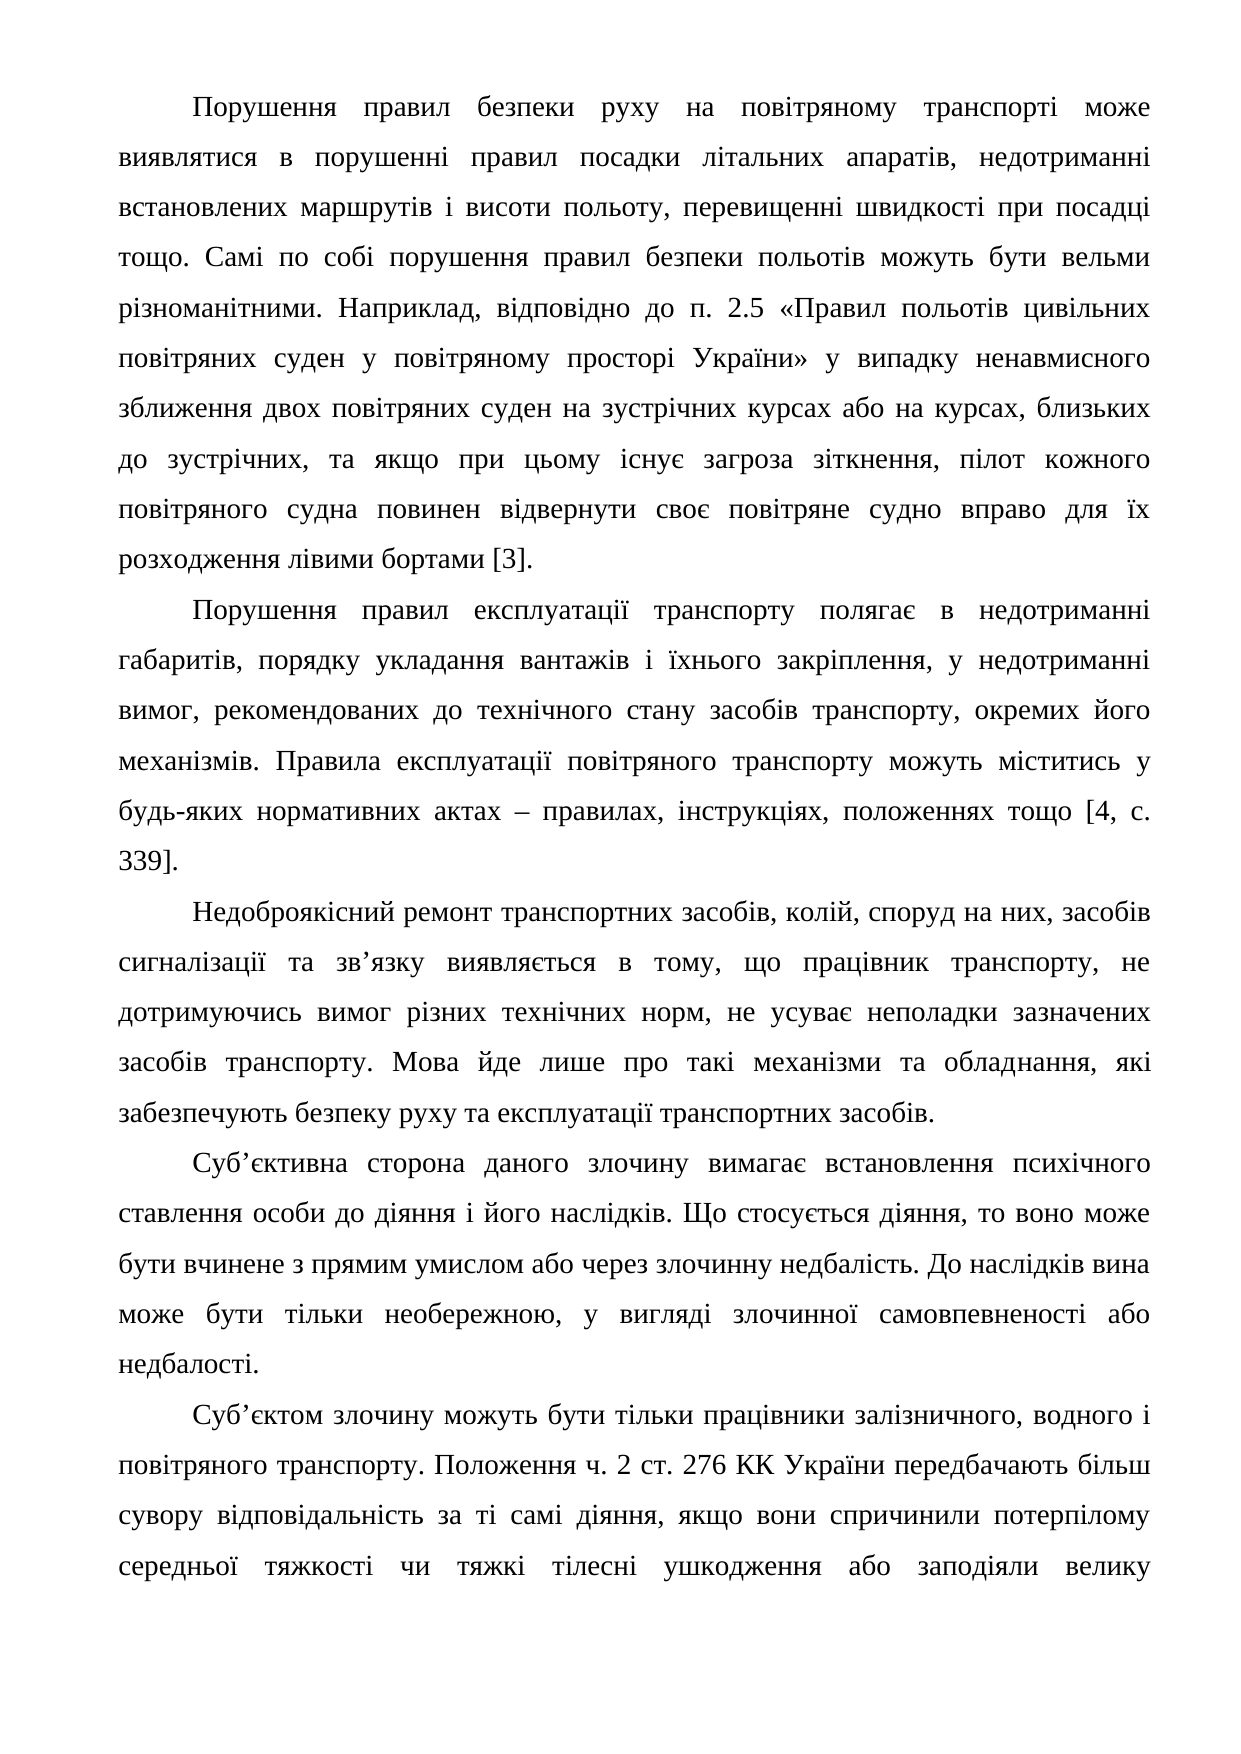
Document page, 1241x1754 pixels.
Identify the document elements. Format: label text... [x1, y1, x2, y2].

text Порушення правил експлуатації транспорту полягає в недотриманні габаритів, порядку укладання вантажів і їхнього закріплення, у недотриманні вимог, рекомендованих до технічного стану засобів транспорту, окремих його механізмів. Правила експлуатації повітряного транспорту можуть міститись у будь-яких нормативних актах – правилах, інструкціях, положеннях тощо [4, с. 339]. [118, 592, 1152, 877]
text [118, 1397, 1152, 1581]
text Порушення правил безпеки руху на повітряному транспорті може виявлятися в порушенні правил посадки літальних апаратів, недотриманні встановлених маршрутів і висоти польоту, перевищенні швидкості при посадці тощо. Самі по собі порушення правил безпеки польотів можуть бути вельми різноманітними. Наприклад, відповідно до п. 2.5 «Правил польотів цивільних повітряних суден у повітряному просторі України» у випадку ненавмисного зближення двох повітряних суден на зустрічних курсах або на курсах, близьких до зустрічних, та якщо при цьому існує загроза зіткнення, пілот кожного повітряного судна повинен відвернути своє повітряне судно вправо для їх розходження лівими бортами [3]. [118, 89, 1152, 575]
text Недоброякісний ремонт транспортних засобів, колій, споруд на них, засобів сигналізації та зв’язку виявляється в тому, що працівник транспорту, не дотримуючись вимог різних технічних норм, не усуває неполадки зазначених засобів транспорту. Мова йде лише про такі механізми та обладнання, які забезпечують безпеку руху та експлуатації транспортних засобів. [118, 894, 1152, 1128]
text Суб’єктивна сторона даного злочину вимагає встановлення психічного ставлення особи до діяння і його наслідків. Що стосується діяння, то воно може бути вчинене з прямим умислом або через злочинну недбалість. До наслідків вина може бути тільки необережною, у вигляді злочинної самовпевненості або недбалості. [118, 1145, 1152, 1380]
